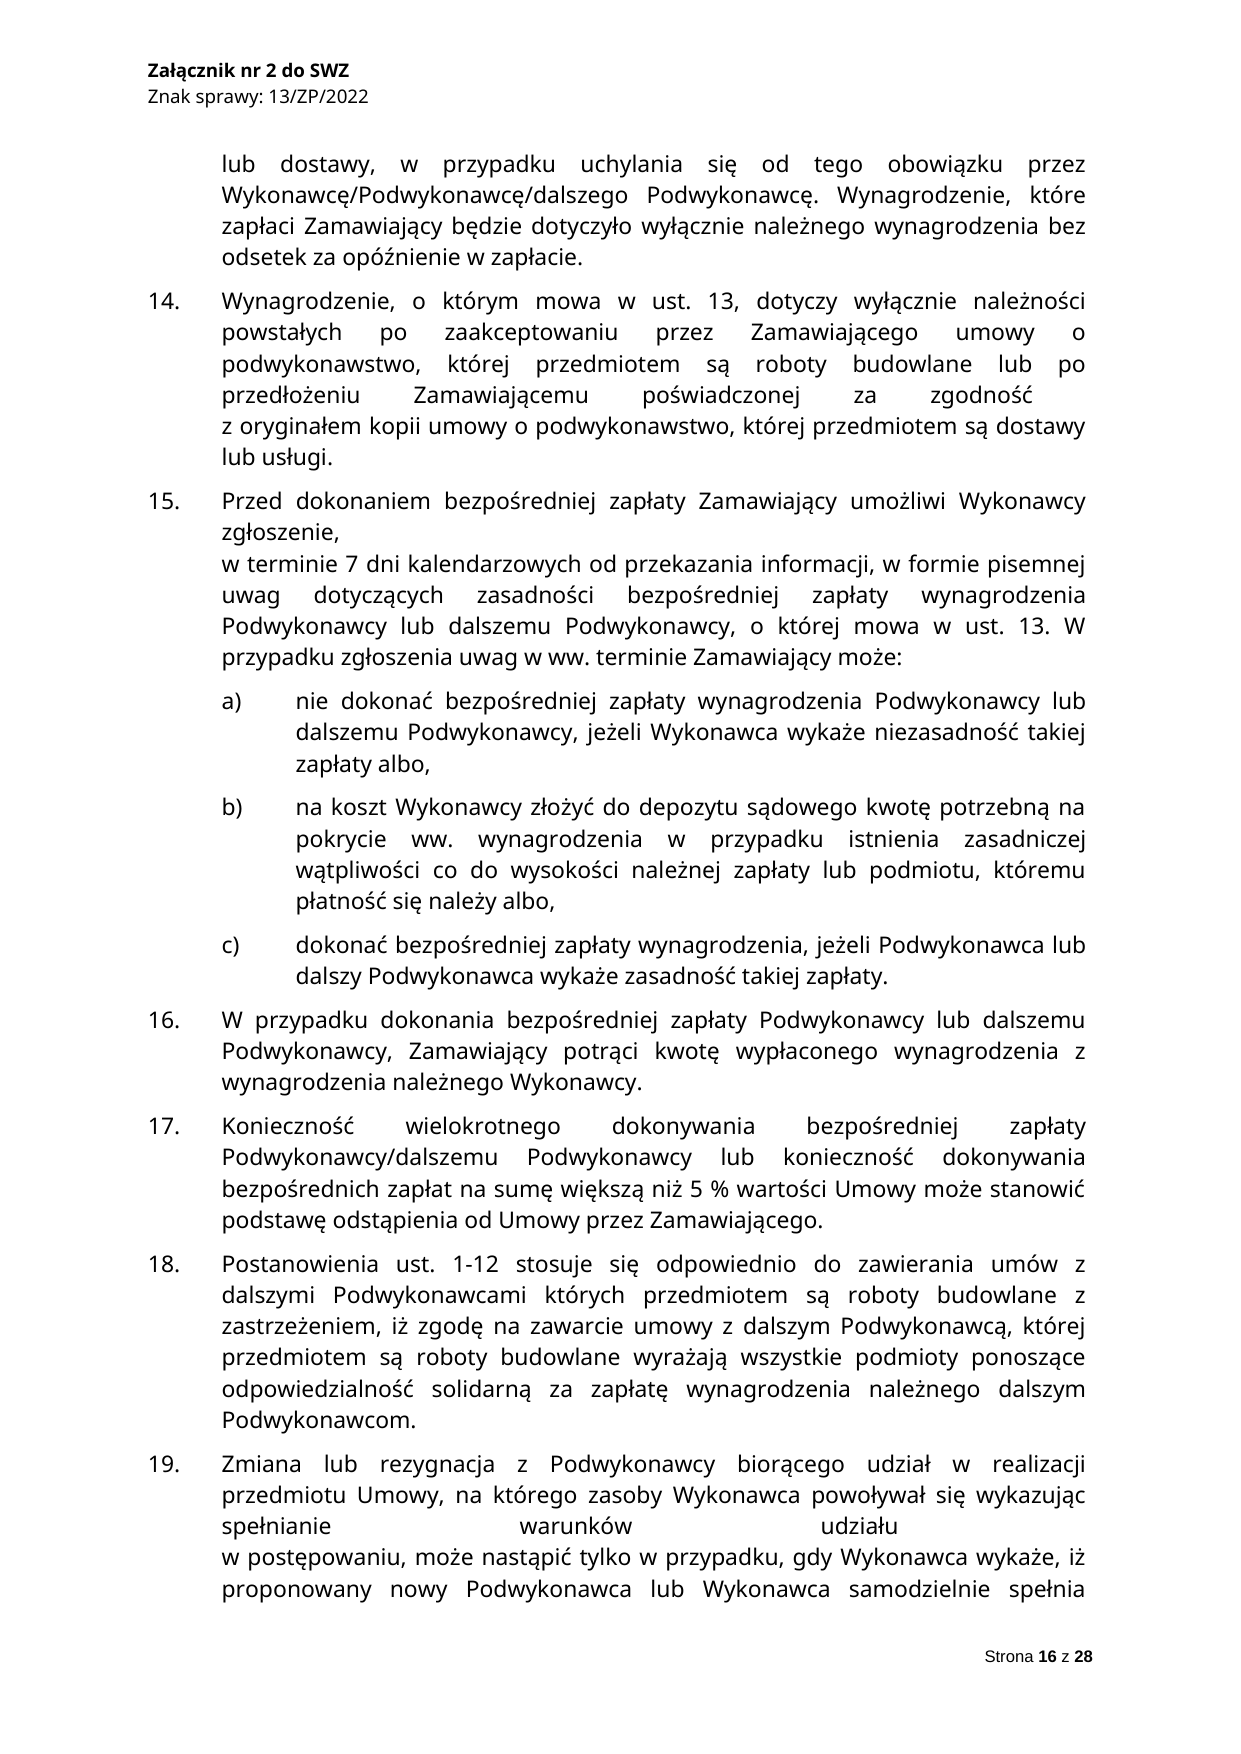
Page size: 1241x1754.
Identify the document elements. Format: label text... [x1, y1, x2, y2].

list Wynagrodzenie, o którym mowa w ust. 13, dotyczy wyłącznie należności powstałych po zaakceptowaniu przez Zamawiającego umowy o podwykonawstwo, której przedmiotem są roboty budowlane lub po przedłożeniu Zamawiającemu poświadczonej za zgodność z oryginałem kopii umowy o podwykonawstwo, której przedmiotem są dostawy lub usługi. [148, 285, 1087, 473]
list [148, 1448, 1087, 1604]
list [148, 148, 1087, 273]
list Konieczność wielokrotnego dokonywania bezpośredniej zapłaty Podwykonawcy/dalszemu Podwykonawcy lub konieczność dokonywania bezpośrednich zapłat na sumę większą niż 5 % wartości Umowy może stanowić podstawę odstąpienia od Umowy przez Zamawiającego. [148, 1110, 1087, 1235]
list dokonać bezpośredniej zapłaty wynagrodzenia, jeżeli Podwykonawca lub dalszy Podwykonawca wykaże zasadność takiej zapłaty. [221, 929, 1087, 991]
list Przed dokonaniem bezpośredniej zapłaty Zamawiający umożliwi Wykonawcy zgłoszenie, w terminie 7 dni kalendarzowych od przekazania informacji, w formie pisemnej uwag dotyczących zasadności bezpośredniej zapłaty wynagrodzenia Podwykonawcy lub dalszemu Podwykonawcy, o której mowa w ust. 13. W przypadku zgłoszenia uwag w ww. terminie Zamawiający może: [148, 485, 1087, 673]
list Postanowienia ust. 1-12 stosuje się odpowiednio do zawierania umów z dalszymi Podwykonawcami których przedmiotem są roboty budowlane z zastrzeżeniem, iż zgodę na zawarcie umowy z dalszym Podwykonawcą, której przedmiotem są roboty budowlane wyrażają wszystkie podmioty ponoszące odpowiedzialność solidarną za zapłatę wynagrodzenia należnego dalszym Podwykonawcom. [148, 1248, 1087, 1435]
list W przypadku dokonania bezpośredniej zapłaty Podwykonawcy lub dalszemu Podwykonawcy, Zamawiający potrąci kwotę wypłaconego wynagrodzenia z wynagrodzenia należnego Wykonawcy. [148, 1004, 1087, 1098]
list na koszt Wykonawcy złożyć do depozytu sądowego kwotę potrzebną na pokrycie ww. wynagrodzenia w przypadku istnienia zasadniczej wątpliwości co do wysokości należnej zapłaty lub podmiotu, któremu płatność się należy albo, [221, 791, 1087, 916]
list nie dokonać bezpośredniej zapłaty wynagrodzenia Podwykonawcy lub dalszemu Podwykonawcy, jeżeli Wykonawca wykaże niezasadność takiej zapłaty albo, [221, 685, 1087, 779]
